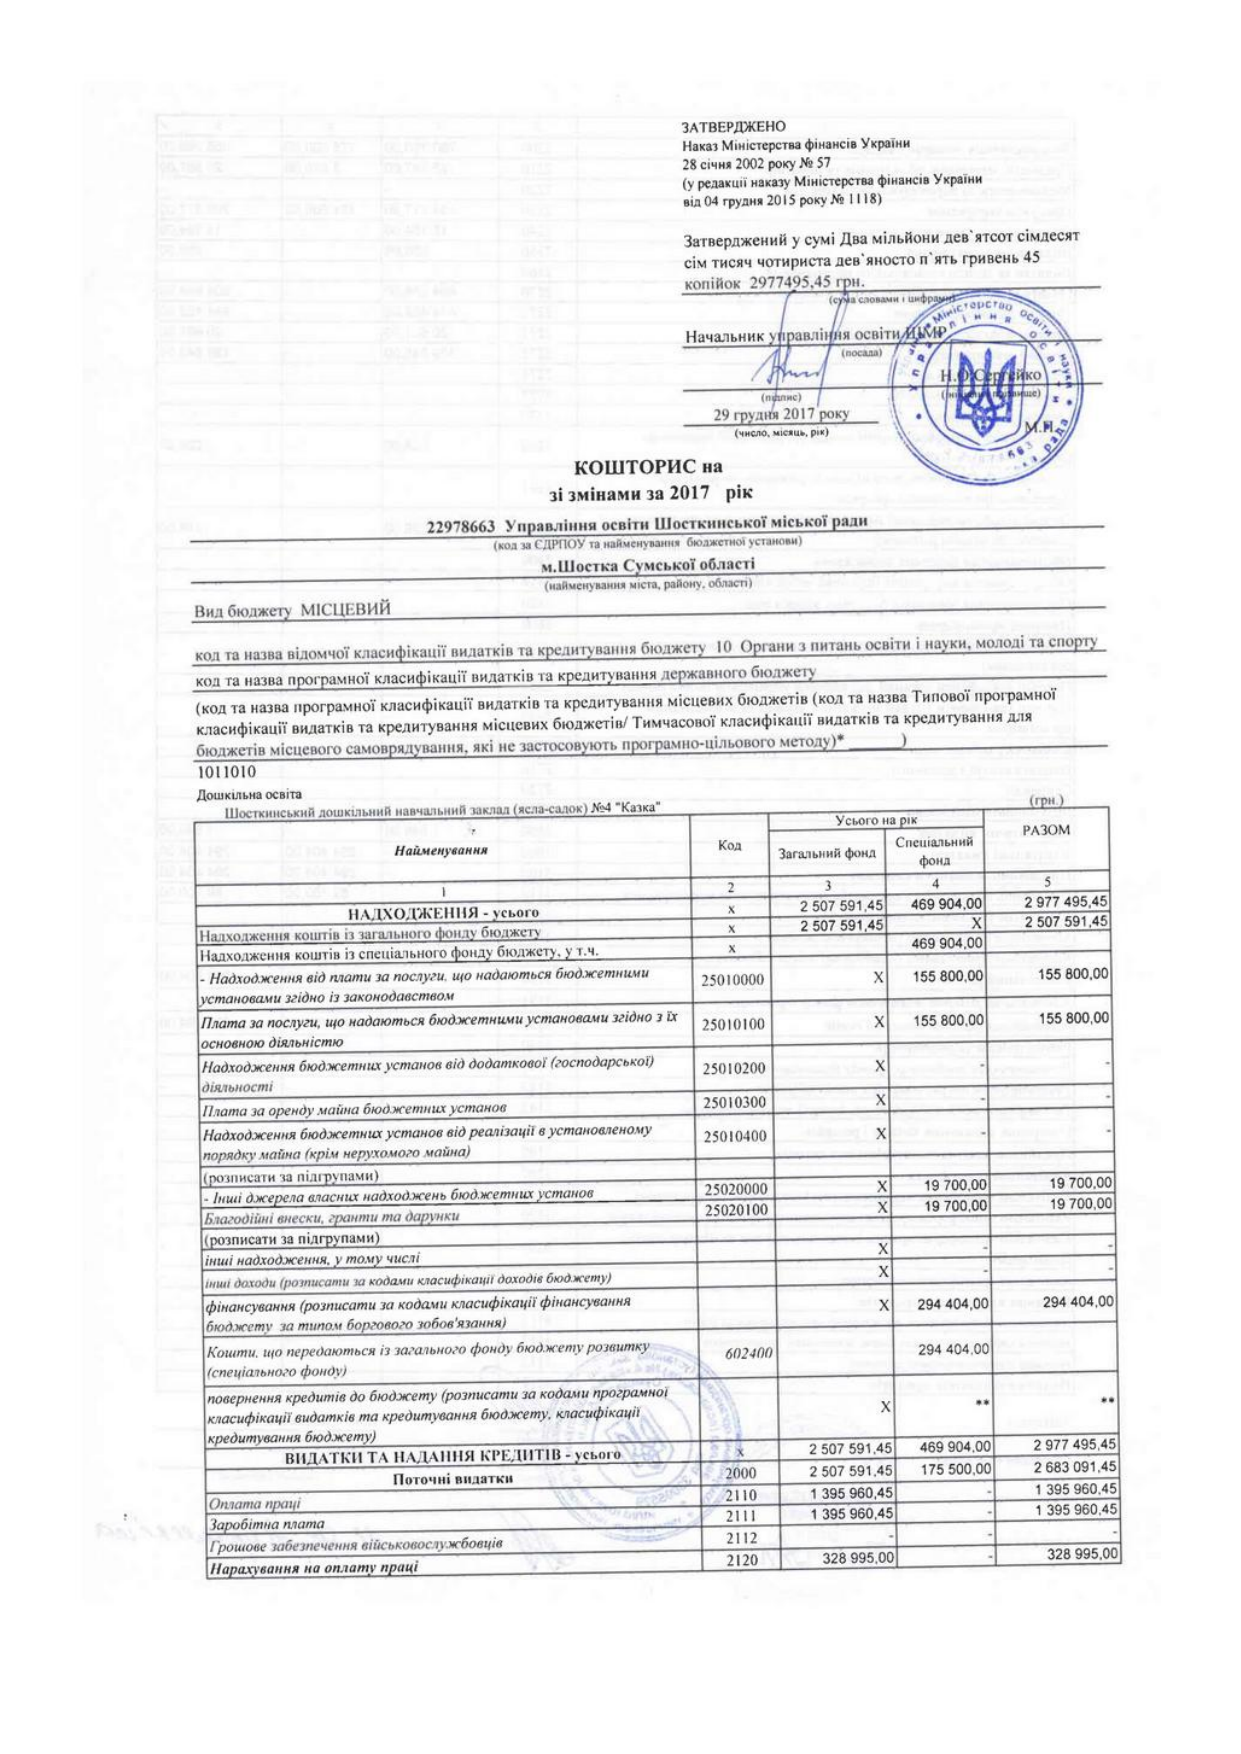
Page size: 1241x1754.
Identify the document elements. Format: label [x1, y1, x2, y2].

picture [75, 74, 1161, 1610]
